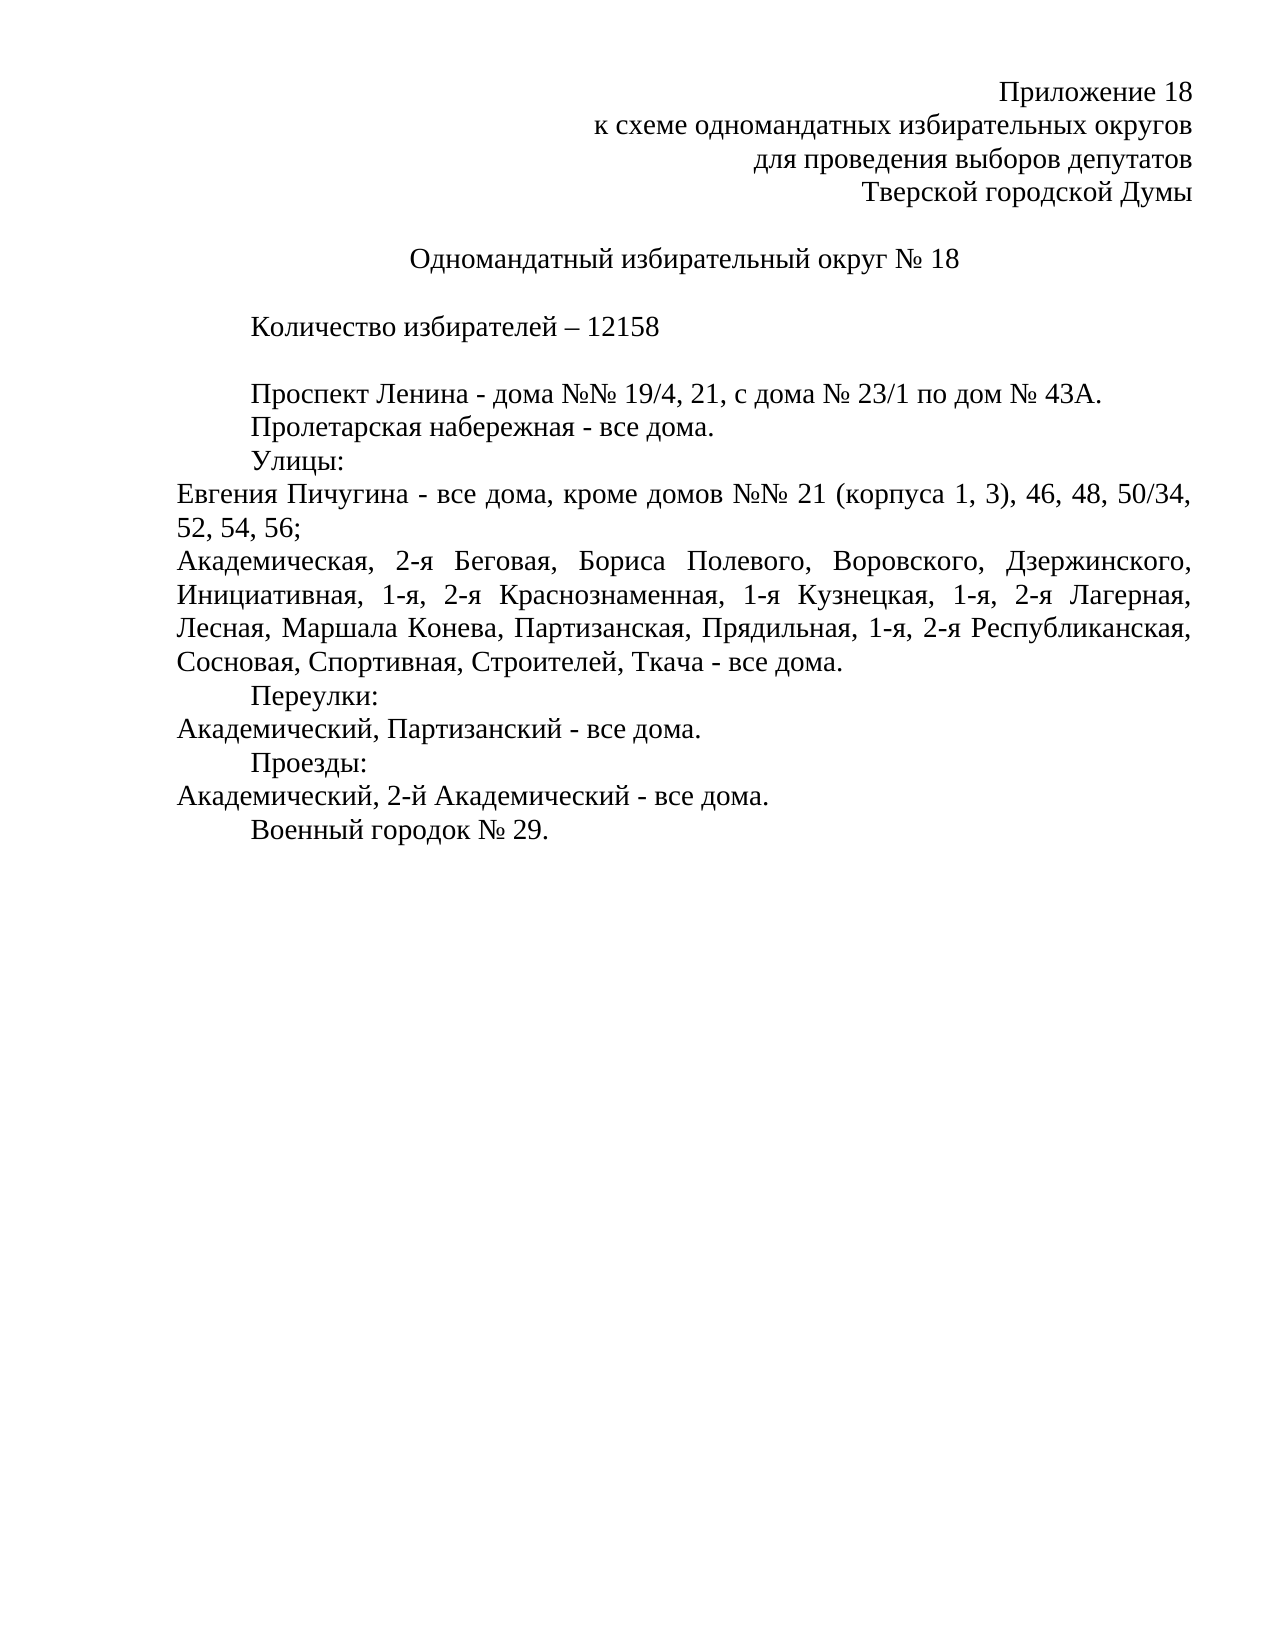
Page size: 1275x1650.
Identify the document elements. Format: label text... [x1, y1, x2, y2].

text Переулки: [176, 678, 1193, 711]
text Тверской городской Думы [176, 174, 1193, 208]
text Военный городок № 29. [176, 812, 1193, 845]
text Евгения Пичугина - все дома, кроме домов №№ 21 (корпуса 1, 3), 46, 48, 50/34, 52, 54, 56; [176, 476, 1193, 543]
text Академическая, 2-я Беговая, Бориса Полевого, Воровского, Дзержинского, Инициативная, 1-я, 2-я Краснознаменная, 1-я Кузнецкая, 1-я, 2-я Лагерная, Лесная, Маршала Конева, Партизанская, Прядильная, 1-я, 2-я Республиканская, Сосновая, Спортивная, Строителей, Ткача - все дома. [176, 543, 1193, 678]
text Академический, Партизанский - все дома. [176, 711, 1193, 745]
text Проспект Ленина - дома №№ 19/4, 21, с дома № 23/1 по дом № 43А. [176, 376, 1193, 409]
text Пролетарская набережная - все дома. [176, 409, 1193, 443]
text Приложение 18 [176, 74, 1193, 107]
text Количество избирателей – 12158 [176, 309, 1193, 342]
text Академический, 2-й Академический - все дома. [176, 778, 1193, 812]
text Улицы: [176, 443, 1193, 476]
text для проведения выборов депутатов [176, 141, 1193, 174]
text к схеме одномандатных избирательных округов [176, 107, 1193, 141]
text Одномандатный избирательный округ № 18 [176, 242, 1192, 275]
text Проезды: [176, 745, 1193, 778]
